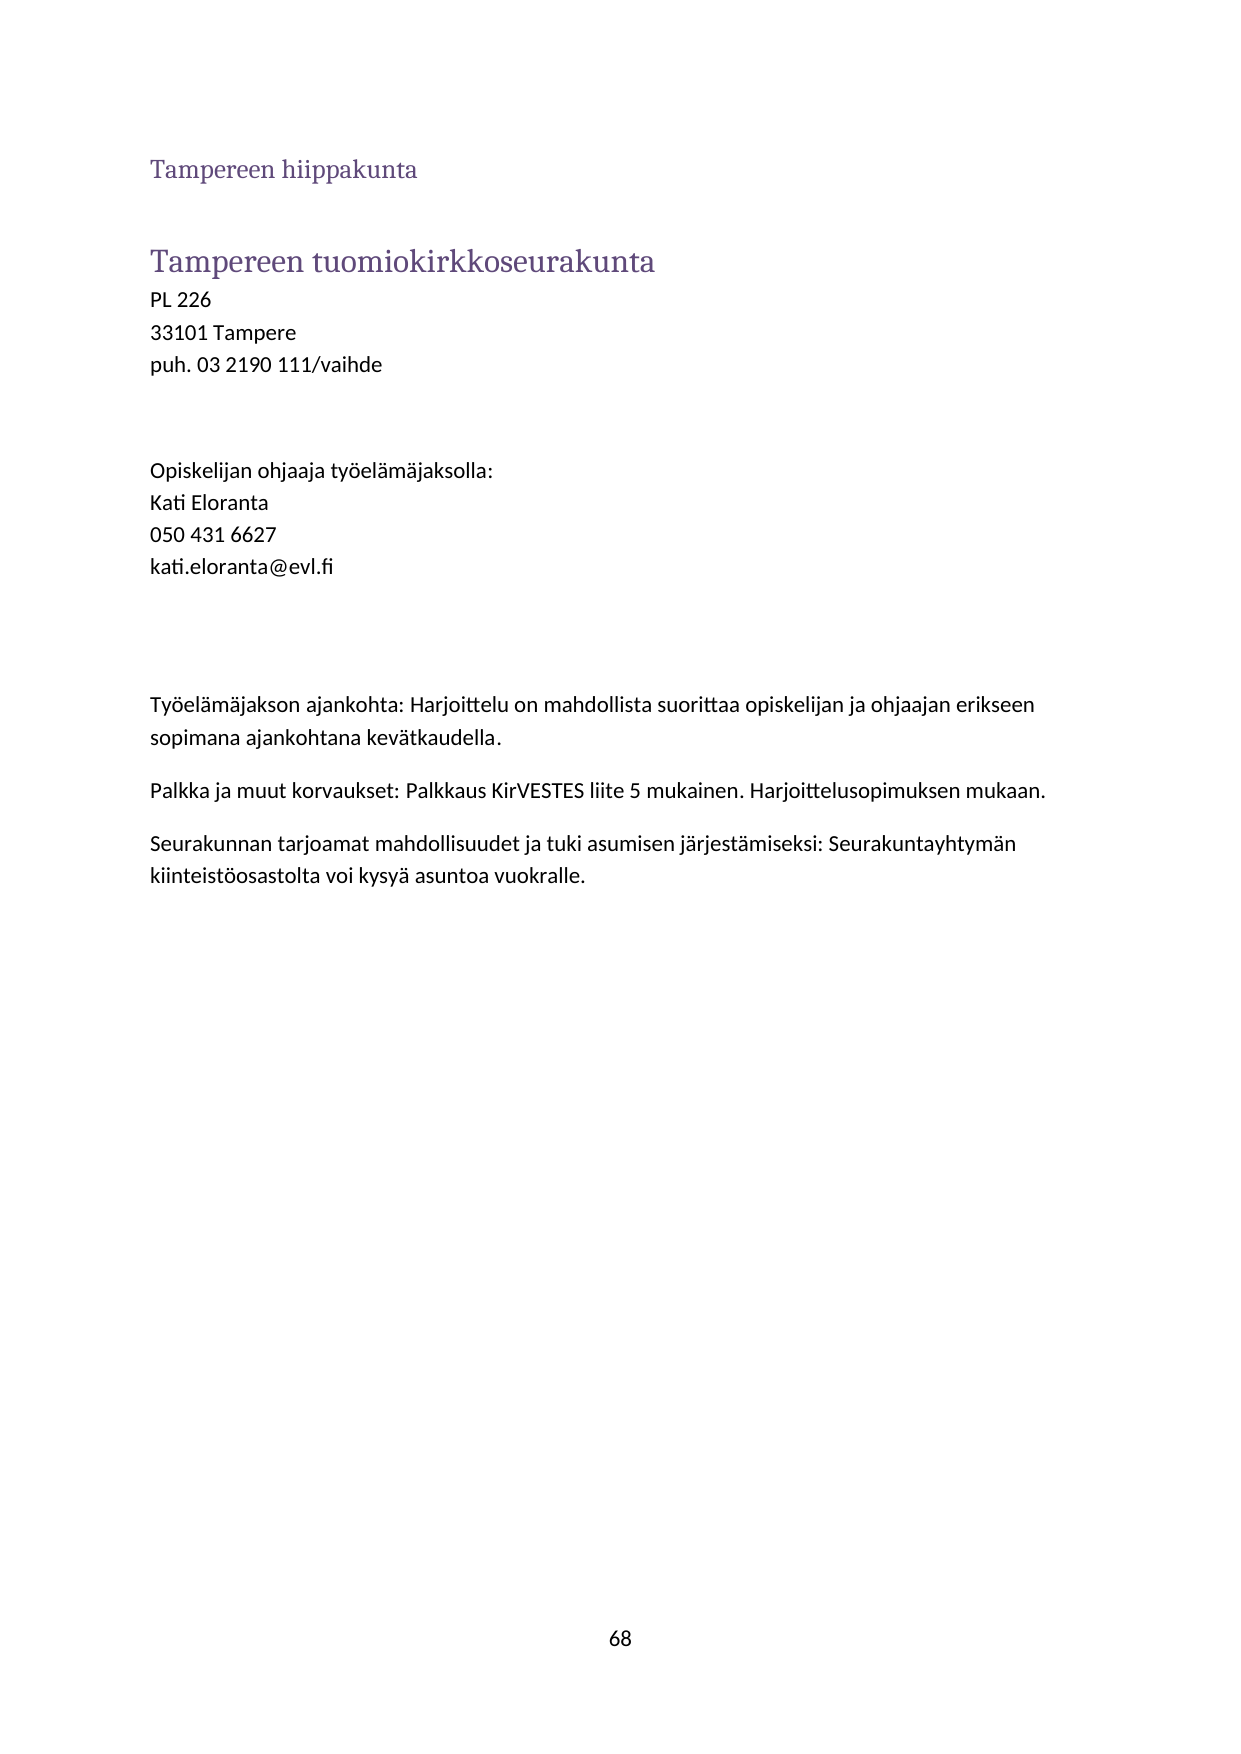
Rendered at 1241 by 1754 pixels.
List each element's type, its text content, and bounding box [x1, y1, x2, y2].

text Opiskelijan ohjaaja työelämäjaksolla: Kati Eloranta 050 431 6627 kati.eloranta@evl.fi [150, 456, 1090, 580]
subtitle Tampereen hiippakunta [150, 154, 1090, 185]
text Tampereen tuomiokirkkoseurakunta PL 226 33101 Tampere puh. 03 2190 111/vaihde [150, 243, 1090, 378]
text Seurakunnan tarjoamat mahdollisuudet ja tuki asumisen järjestämiseksi: Seurakuntayhtymän kiinteistöosastolta voi kysyä asuntoa vuokralle. [150, 829, 1090, 889]
text Palkka ja muut korvaukset: Palkkaus KirVESTES liite 5 mukainen. Harjoittelusopimuksen mukaan. [150, 776, 1090, 804]
text Työelämäjakson ajankohta: Harjoittelu on mahdollista suorittaa opiskelijan ja ohjaajan erikseen sopimana ajankohtana kevätkaudella. [150, 691, 1090, 751]
